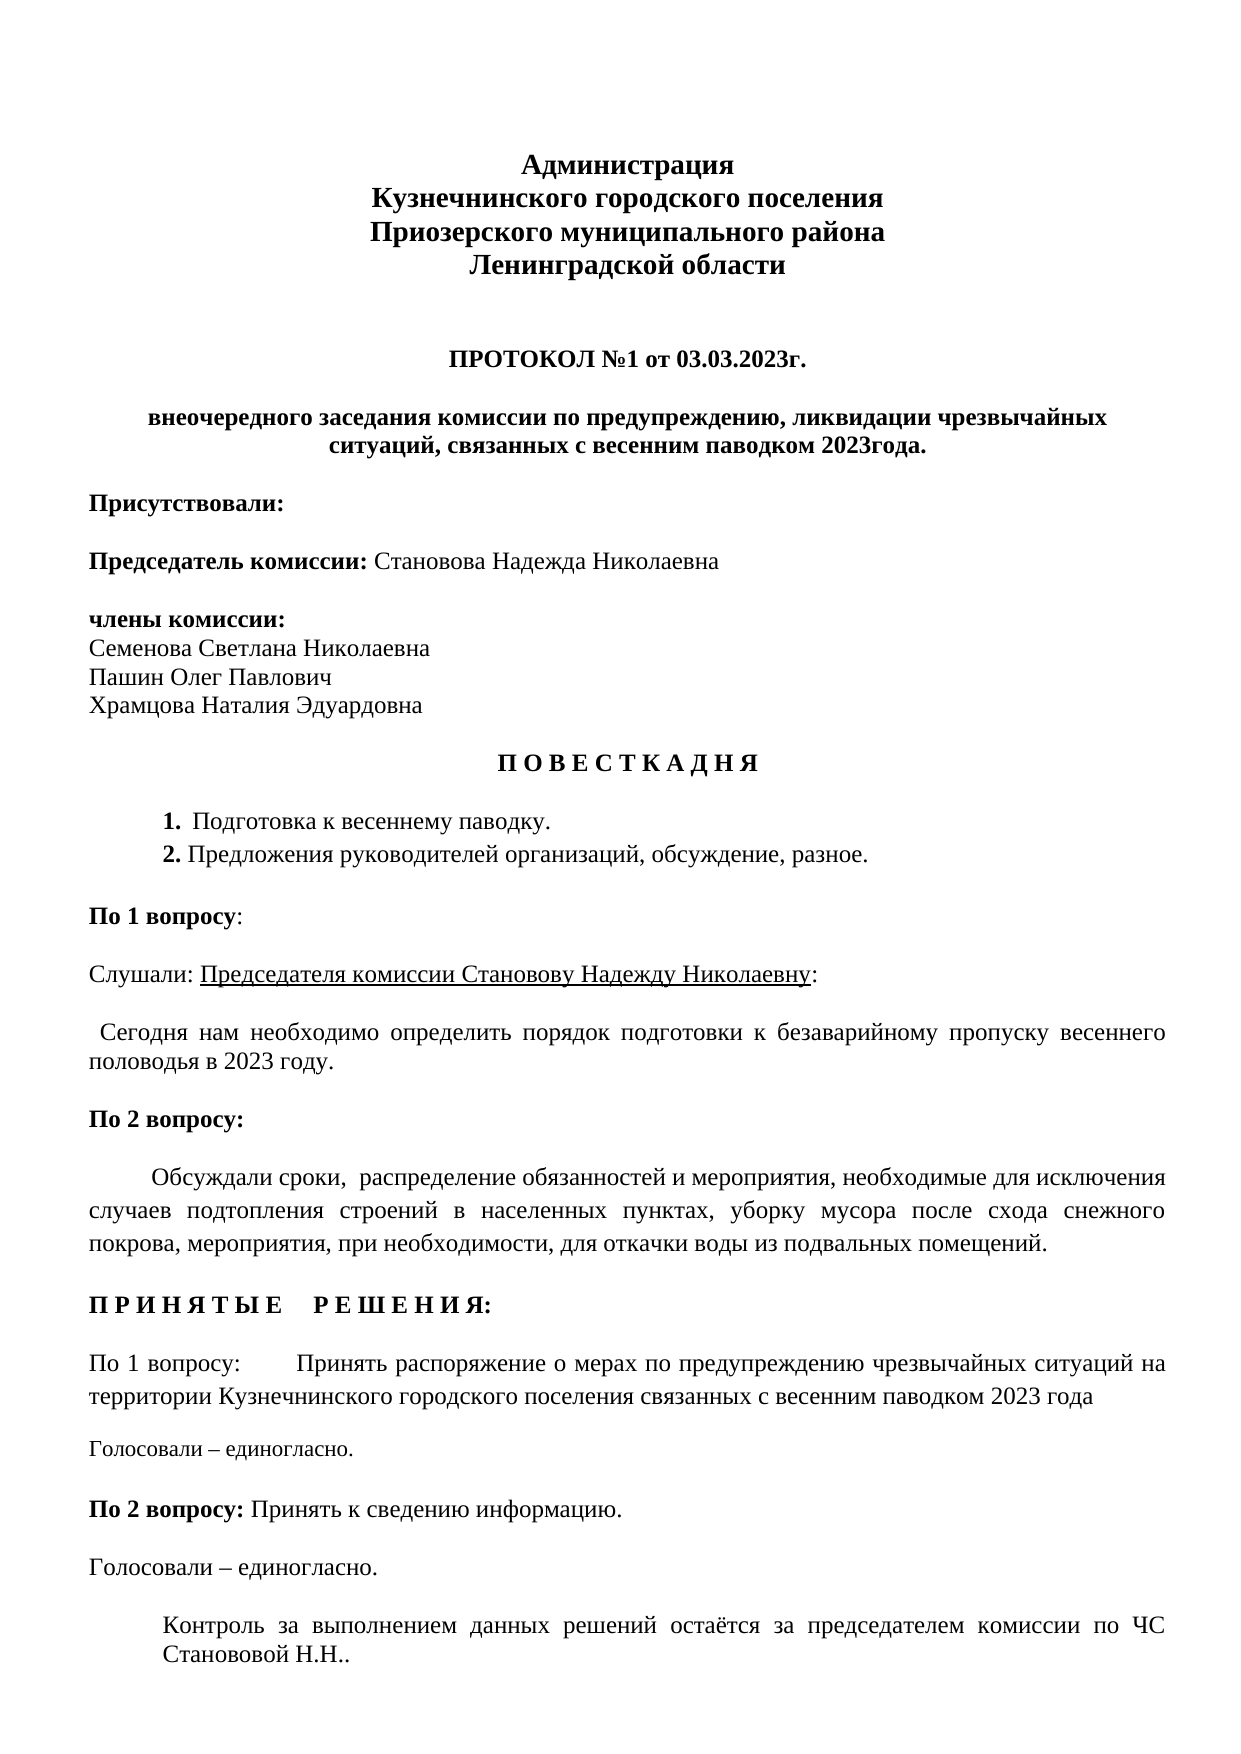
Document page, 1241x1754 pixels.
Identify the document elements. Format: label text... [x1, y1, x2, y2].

text П О В Е С Т К А Д Н Я [89, 748, 1167, 777]
text Пашин Олег Павлович [89, 662, 1167, 690]
text Обсуждали сроки, распределение обязанностей и мероприятия, необходимые для исключения случаев подтопления строений в населенных пунктах, уборку мусора после схода снежного покрова, мероприятия, при необходимости, для откачки воды из подвальных помещений. [89, 1162, 1167, 1257]
text Ленинградской области [89, 247, 1167, 281]
text Кузнечнинского городского поселения [89, 180, 1167, 214]
text Администрация [89, 147, 1167, 180]
text Приозерского муниципального района [89, 214, 1167, 247]
list Подготовка к весеннему паводку. [89, 806, 1167, 835]
text По 2 вопросу: Принять к сведению информацию. [89, 1494, 1167, 1523]
text Храмцова Наталия Эдуардовна [89, 690, 1167, 719]
text По 1 вопросу: Принять распоряжение о мерах по предупреждению чрезвычайных ситуаций на территории Кузнечнинского городского поселения связанных с весенним паводком 2023 года [89, 1348, 1167, 1410]
text ПРОТОКОЛ №1 от 03.03.2023г. [89, 344, 1167, 372]
text По 2 вопросу: [89, 1104, 1167, 1133]
text Контроль за выполнением данных решений остаётся за председателем комиссии по ЧС Станововой Н.Н.. [162, 1610, 1167, 1668]
text члены комиссии: [89, 604, 1167, 633]
text Присутствовали: [89, 488, 1167, 517]
text По 1 вопросу: [89, 901, 1167, 930]
text Семенова Светлана Николаевна [89, 633, 1167, 662]
text Голосовали – единогласно. [89, 1435, 1167, 1461]
text 2. Предложения руководителей организаций, обсуждение, разное. [89, 839, 1167, 868]
text Председатель комиссии: Становова Надежда Николаевна [89, 546, 1167, 575]
text Слушали: Председателя комиссии Становову Надежду Николаевну: [89, 959, 1167, 988]
text Сегодня нам необходимо определить порядок подготовки к безаварийному пропуску весеннего половодья в 2023 году. [89, 1017, 1167, 1075]
text П Р И Н Я Т Ы Е Р Е Ш Е Н И Я: [89, 1290, 1167, 1319]
text Голосовали – единогласно. [89, 1552, 1167, 1581]
text внеочередного заседания комиссии по предупреждению, ликвидации чрезвычайных ситуаций, связанных с весенним паводком 2023года. [89, 402, 1167, 459]
